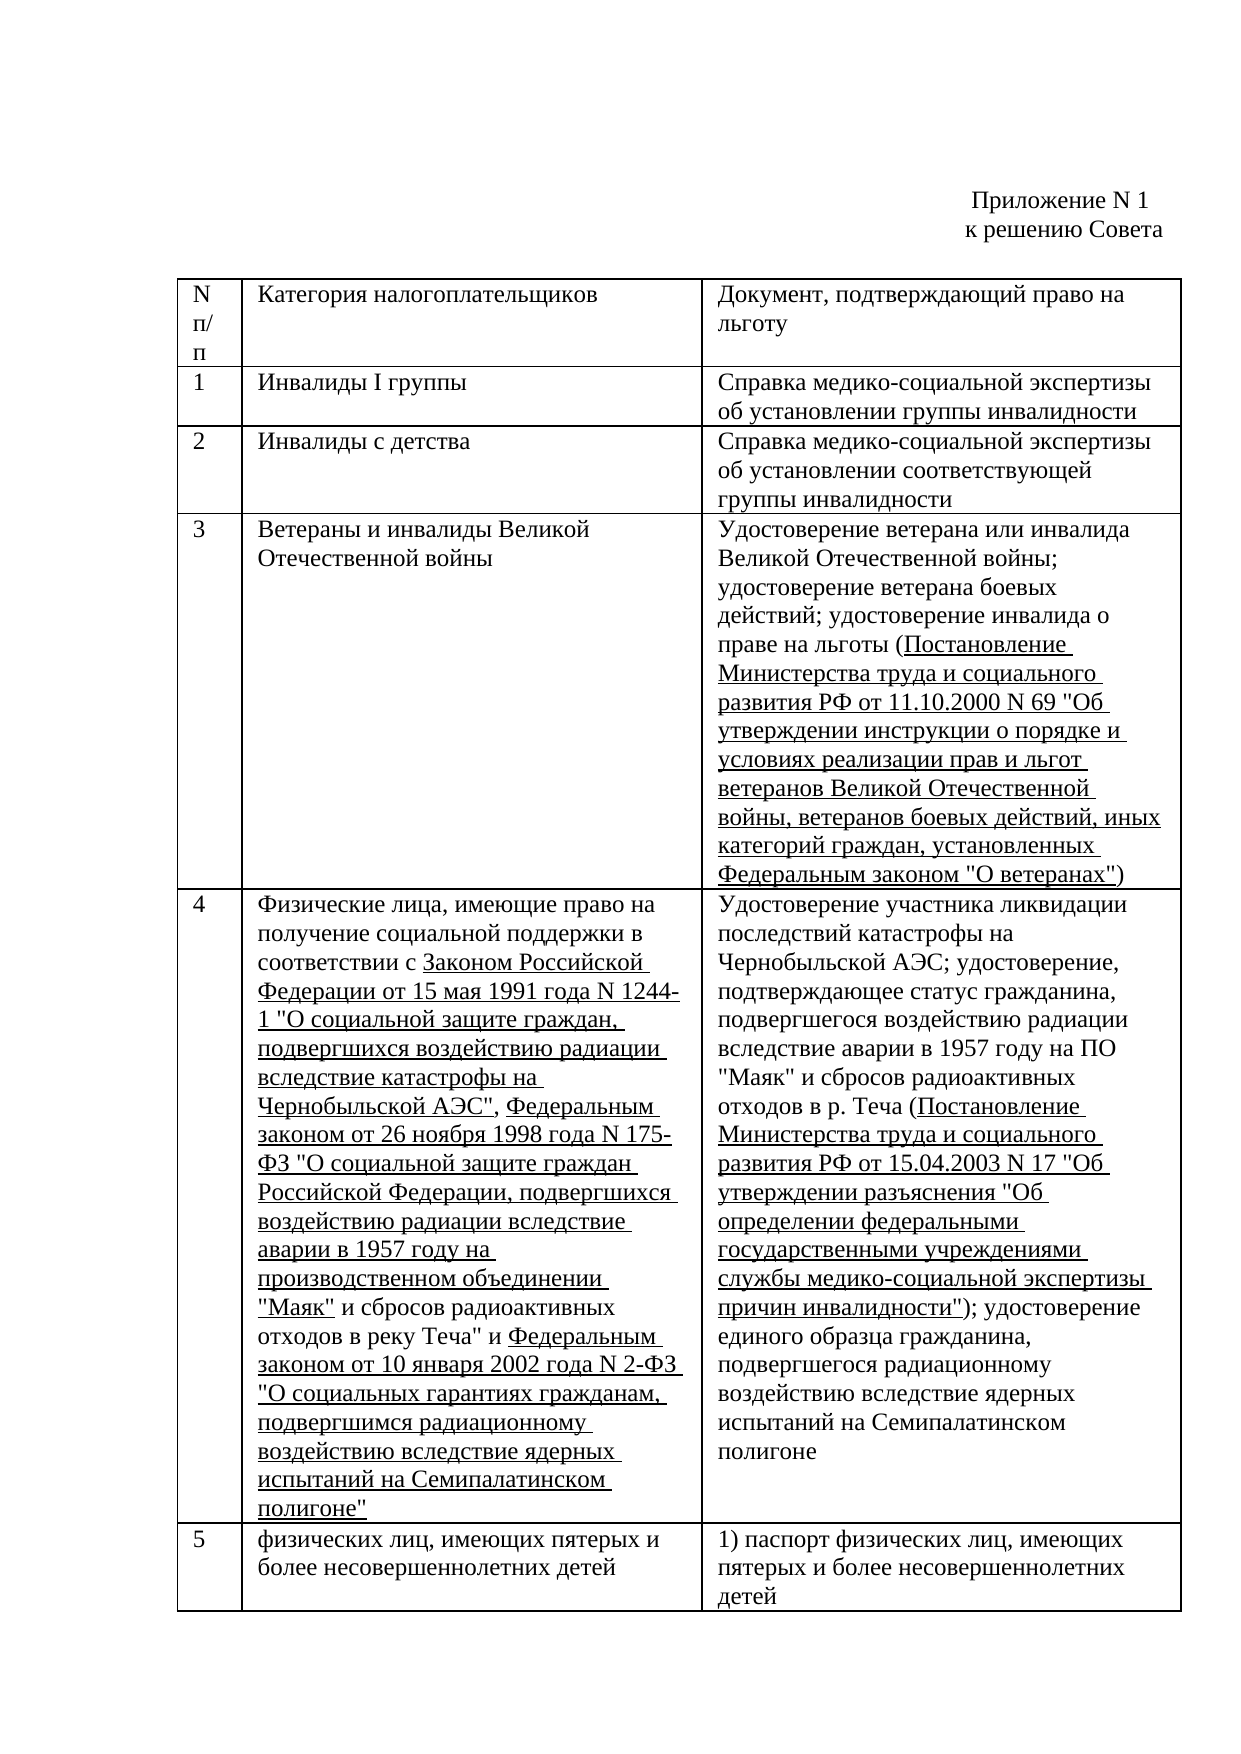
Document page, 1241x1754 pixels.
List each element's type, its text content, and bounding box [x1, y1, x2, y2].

table_cell Удостоверение ветерана или инвалида Великой Отечественной войны; удостоверение ветерана боевых действий; удостоверение инвалида о праве на льготы (Постановление Министерства труда и социального развития РФ от 11.10.2000 N 69 "Об утверждении инструкции о порядке и условиях реализации прав и льгот ветеранов Великой Отечественной войны, ветеранов боевых действий, иных категорий граждан, установленных Федеральным законом "О ветеранах") [703, 514, 1180, 888]
table_cell Справка медико-социальной экспертизы об установлении группы инвалидности [703, 367, 1180, 425]
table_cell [243, 1524, 701, 1610]
table_cell 3 [178, 514, 241, 888]
table_cell Инвалиды I группы [243, 367, 701, 425]
table_cell Справка медико-социальной экспертизы об установлении соответствующей группы инвалидности [703, 427, 1180, 513]
table_cell Удостоверение участника ликвидации последствий катастрофы на Чернобыльской АЭС; удостоверение, подтверждающее статус гражданина, подвергшегося воздействию радиации вследствие аварии в 1957 году на ПО "Маяк" и сбросов радиоактивных отходов в р. Теча (Постановление Министерства труда и социального развития РФ от 15.04.2003 N 17 "Об утверждении разъяснения "Об определении федеральными государственными учреждениями службы медико-социальной экспертизы причин инвалидности"); удостоверение единого образца гражданина, подвергшегося радиационному воздействию вследствие ядерных испытаний на Семипалатинском полигоне [703, 890, 1180, 1522]
table_cell Категория налогоплательщиков [243, 280, 701, 366]
table_cell Инвалиды с детства [243, 427, 701, 513]
text Приложение N 1 к решению Совета [177, 185, 1181, 277]
table_cell 5 [178, 1524, 241, 1610]
table_cell 4 [178, 890, 241, 1522]
table_cell Документ, подтверждающий право на льготу [703, 280, 1180, 366]
table_cell Физические лица, имеющие право на получение социальной поддержки в соответствии с Законом Российской Федерации от 15 мая 1991 года N 1244-1 "О социальной защите граждан, подвергшихся воздействию радиации вследствие катастрофы на Чернобыльской АЭС", Федеральным законом от 26 ноября 1998 года N 175-ФЗ "О социальной защите граждан Российской Федерации, подвергшихся воздействию радиации вследствие аварии в 1957 году на производственном объединении "Маяк" и сбросов радиоактивных отходов в реку Теча" и Федеральным законом от 10 января 2002 года N 2-ФЗ "О социальных гарантиях гражданам, подвергшимся радиационному воздействию вследствие ядерных испытаний на Семипалатинском полигоне" [243, 890, 701, 1522]
table_cell Ветераны и инвалиды Великой Отечественной войны [243, 514, 701, 888]
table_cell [703, 1524, 1180, 1610]
table_cell 1 [178, 367, 241, 425]
table_cell 2 [178, 427, 241, 513]
table_cell N п/п [178, 280, 241, 366]
